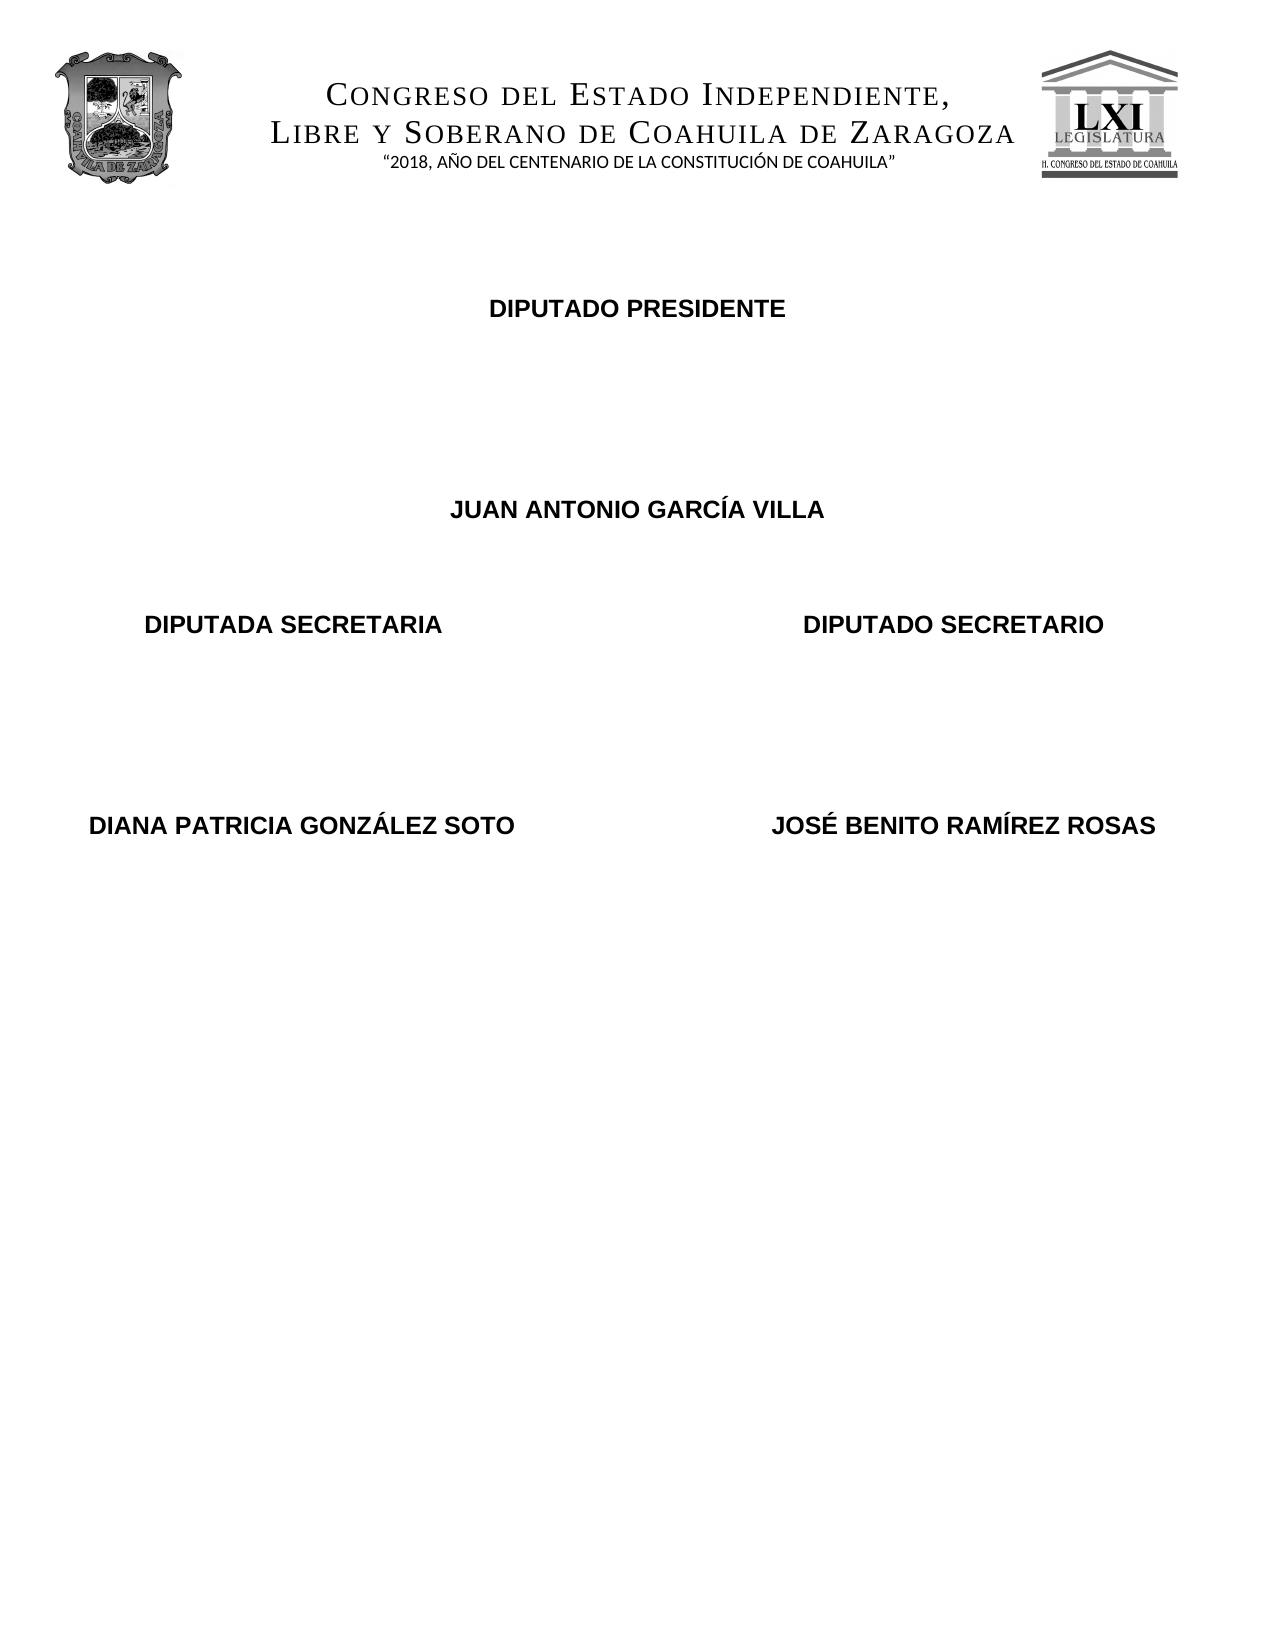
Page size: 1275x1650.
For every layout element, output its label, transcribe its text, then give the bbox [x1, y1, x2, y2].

picture [1040, 47, 1179, 181]
text JUAN ANTONIO GARCÍA VILLA [89, 495, 1186, 524]
text DIANA PATRICIA GONZÁLEZ SOTO JOSÉ BENITO RAMÍREZ ROSAS [89, 811, 1186, 840]
text DIPUTADA SECRETARIA DIPUTADO SECRETARIO [89, 610, 1186, 639]
text DIPUTADO PRESIDENTE [89, 294, 1186, 322]
picture [53, 50, 184, 187]
